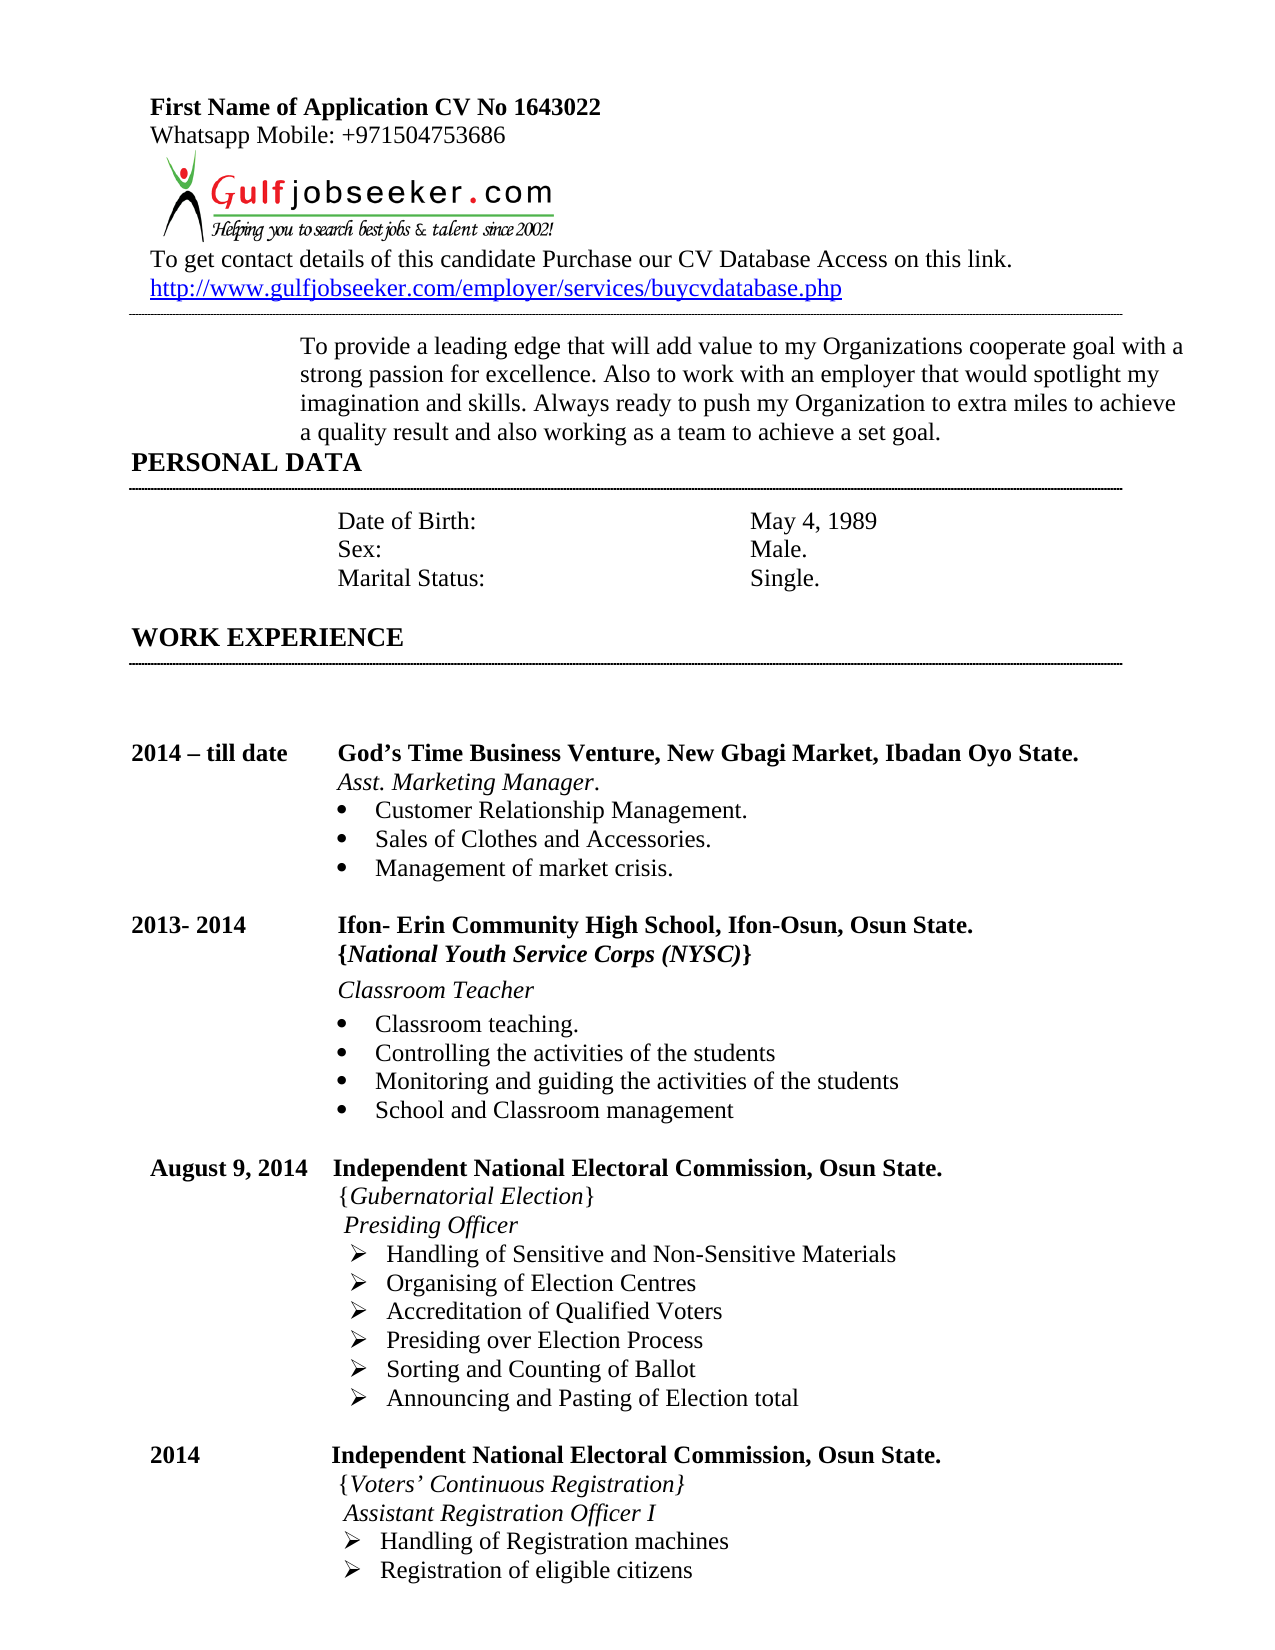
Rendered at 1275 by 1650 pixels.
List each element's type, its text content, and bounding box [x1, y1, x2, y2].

text Date of Birth: May 4, 1989 [337, 506, 1191, 534]
text August 9, 2014 Independent National Electoral Commission, Osun State. [150, 1153, 1191, 1181]
list Accreditation of Qualified Voters [348, 1296, 1191, 1325]
text Classroom Teacher [131, 975, 1191, 1004]
text To provide a leading edge that will add value to my Organizations cooperate goal with a strong passion for excellence. Also to work with an employer that would spotlight my imagination and skills. Always ready to push my Organization to extra miles to achieve a quality result and also working as a team to achieve a set goal. [300, 331, 1191, 446]
list Controlling the activities of the students [337, 1038, 1191, 1066]
list Organising of Election Centres [348, 1268, 1191, 1296]
text PERSONAL DATA [131, 446, 1191, 477]
list Customer Relationship Management. [337, 796, 1191, 824]
text http://www.gulfjobseeker.com/employer/services/buycvdatabase.php [150, 273, 1191, 302]
text WORK EXPERIENCE [131, 621, 1191, 652]
text 2013- 2014 Ifon- Erin Community High School, Ifon-Osun, Osun State. [131, 911, 1191, 939]
list Sales of Clothes and Accessories. [337, 824, 1191, 853]
list Registration of eligible citizens [342, 1555, 1191, 1584]
text {National Youth Service Corps (NYSC)} [131, 939, 1191, 968]
list Monitoring and guiding the activities of the students [337, 1066, 1191, 1095]
list Handling of Registration machines [342, 1526, 1191, 1555]
list Sorting and Counting of Ballot [348, 1354, 1191, 1383]
text Assistant Registration Officer I [150, 1498, 1191, 1526]
text 2014 – till date God’s Time Business Venture, New Gbagi Market, Ibadan Oyo State. [131, 738, 1191, 767]
text Whatsapp Mobile: +971504753686 [150, 121, 1191, 149]
list School and Classroom management [337, 1095, 1191, 1124]
text Marital Status: Single. [337, 563, 1191, 592]
text 2014 Independent National Electoral Commission, Osun State. [150, 1440, 1191, 1469]
list Handling of Sensitive and Non-Sensitive Materials [348, 1239, 1191, 1268]
list Management of market crisis. [337, 853, 1191, 882]
list Presiding over Election Process [348, 1325, 1191, 1354]
list Announcing and Pasting of Election total [348, 1383, 1191, 1411]
text Sex: Male. [337, 534, 1191, 563]
text First Name of Application CV No 1643022 [150, 92, 1191, 121]
text {Gubernatorial Election} [150, 1181, 1191, 1210]
text Presiding Officer [150, 1210, 1191, 1239]
text Asst. Marketing Manager. [300, 767, 1191, 796]
text {Voters’ Continuous Registration} [150, 1469, 1191, 1498]
picture [150, 149, 578, 245]
list Classroom teaching. [337, 1009, 1191, 1038]
text To get contact details of this candidate Purchase our CV Database Access on this link. [150, 244, 1191, 273]
